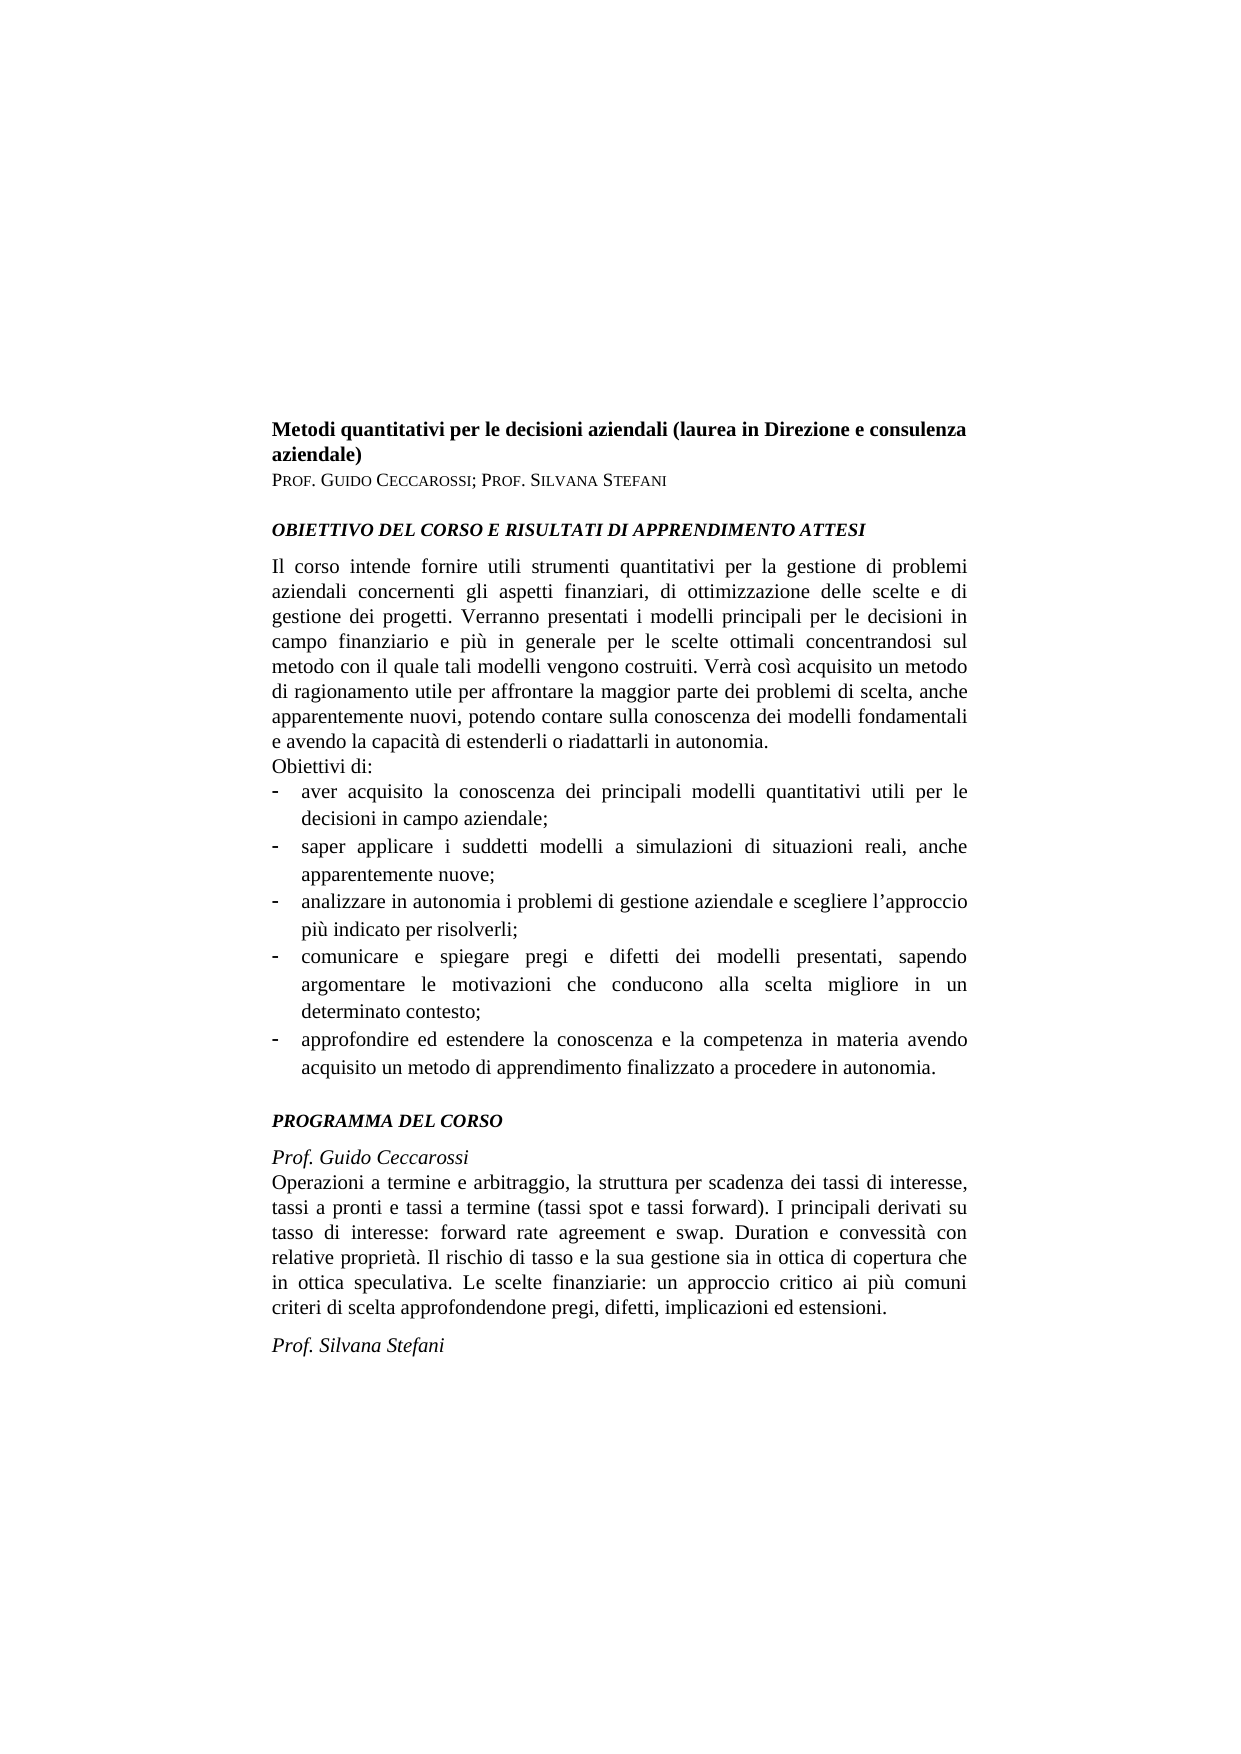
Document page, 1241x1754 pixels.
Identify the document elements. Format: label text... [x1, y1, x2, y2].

list analizzare in autonomia i problemi di gestione aziendale e scegliere l’approccio più indicato per risolverli; [272, 889, 968, 941]
text Il corso intende fornire utili strumenti quantitativi per la gestione di problemi aziendali concernenti gli aspetti finanziari, di ottimizzazione delle scelte e di gestione dei progetti. Verranno presentati i modelli principali per le decisioni in campo finanziario e più in generale per le scelte ottimali concentrandosi sul metodo con il quale tali modelli vengono costruiti. Verrà così acquisito un metodo di ragionamento utile per affrontare la maggior parte dei problemi di scelta, anche apparentemente nuovi, potendo contare sulla conoscenza dei modelli fondamentali e avendo la capacità di estenderli o riadattarli in autonomia. [272, 554, 968, 754]
text OBIETTIVO DEL CORSO E RISULTATI DI APPRENDIMENTO ATTESI [272, 516, 968, 541]
text Obiettivi di: [272, 754, 968, 779]
list aver acquisito la conoscenza dei principali modelli quantitativi utili per le decisioni in campo aziendale; [272, 779, 968, 830]
list comunicare e spiegare pregi e difetti dei modelli presentati, sapendo argomentare le motivazioni che conducono alla scelta migliore in un determinato contesto; [272, 944, 968, 1023]
text Prof. Guido Ceccarossi [272, 1145, 968, 1170]
text PROGRAMMA DEL CORSO [272, 1107, 968, 1132]
list approfondire ed estendere la conoscenza e la competenza in materia avendo acquisito un metodo di apprendimento finalizzato a procedere in autonomia. [272, 1027, 968, 1079]
list saper applicare i suddetti modelli a simulazioni di situazioni reali, anche apparentemente nuove; [272, 834, 968, 886]
text Prof. Silvana Stefani [272, 1332, 968, 1357]
text Operazioni a termine e arbitraggio, la struttura per scadenza dei tassi di interesse, tassi a pronti e tassi a termine (tassi spot e tassi forward). I principali derivati su tasso di interesse: forward rate agreement e swap. Duration e convessità con relative proprietà. Il rischio di tasso e la sua gestione sia in ottica di copertura che in ottica speculativa. Le scelte finanziarie: un approccio critico ai più comuni criteri di scelta approfondendone pregi, difetti, implicazioni ed estensioni. [272, 1170, 968, 1320]
text Prof. Guido Ceccarossi; Prof. Silvana Stefani [272, 466, 968, 491]
text Metodi quantitativi per le decisioni aziendali (laurea in Direzione e consulenza aziendale) [272, 416, 968, 466]
